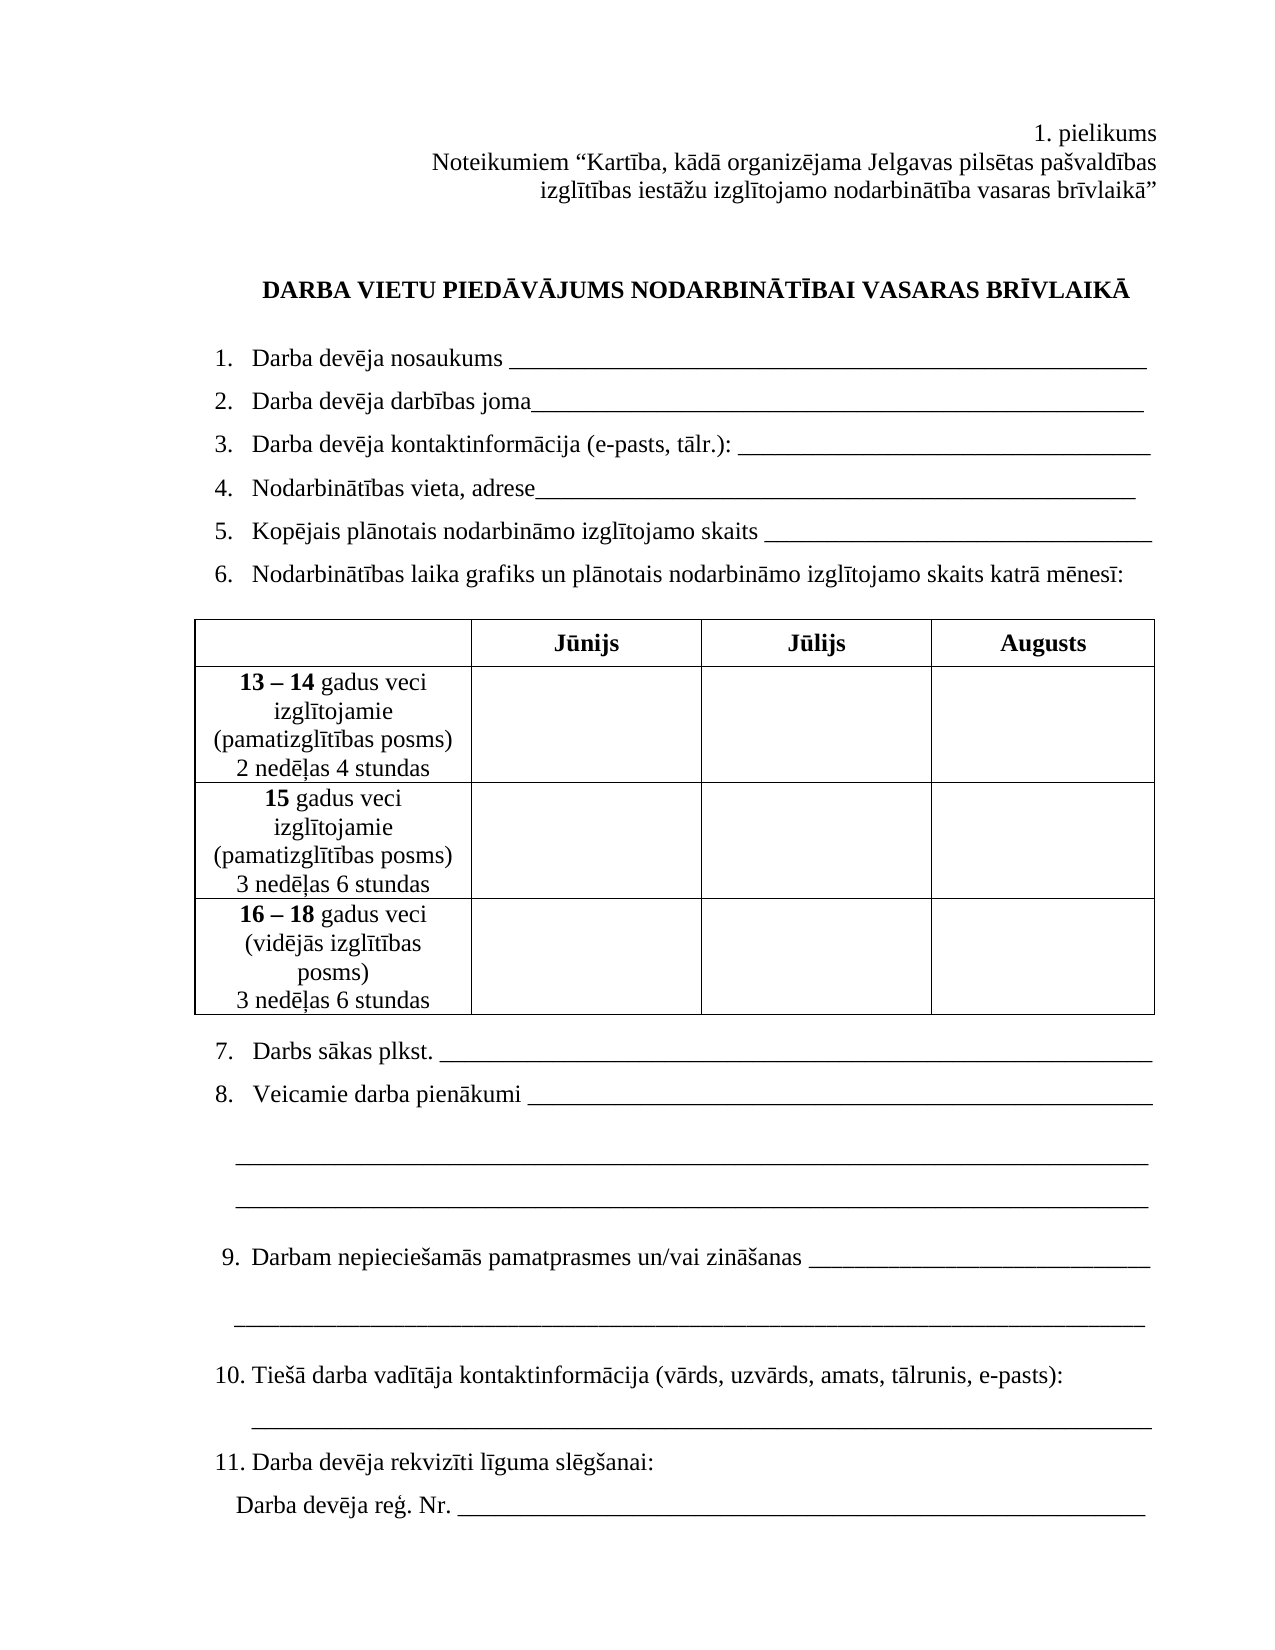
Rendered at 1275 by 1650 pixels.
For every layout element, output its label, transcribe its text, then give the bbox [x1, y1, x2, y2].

list Darba devēja rekvizīti līguma slēgšanai: [214, 1447, 1157, 1475]
text Noteikumiem “Kartība, kādā organizējama Jelgavas pilsētas pašvaldības [236, 147, 1157, 176]
list Darba devēja darbības joma_________________________________________________ [214, 386, 1157, 415]
list Tiešā darba vadītāja kontaktinformācija (vārds, uzvārds, amats, tālrunis, e-pasts): ________________________________________________________________________ [214, 1360, 1157, 1432]
text ________________________________________________________________________________ [177, 1302, 1157, 1330]
table_cell [932, 667, 1154, 782]
table_cell [932, 899, 1154, 1014]
text izglītības iestāžu izglītojamo nodarbinātība vasaras brīvlaikā” [236, 176, 1157, 204]
table_cell 16 – 18 gadus veci (vidējās izglītības posms) 3 nedēļas 6 stundas [196, 899, 471, 1014]
table_header Jūlijs [702, 620, 931, 666]
text DARBA VIETU PIEDĀVĀJUMS NODARBINĀTĪBAI VASARAS BRĪVLAIKĀ [177, 275, 1157, 304]
text __________________________________________________________________________________________________________________________________________________ [236, 1139, 1157, 1211]
table_header [196, 620, 471, 666]
list Nodarbinātības vieta, adrese________________________________________________ [214, 473, 1157, 501]
table_cell 15 gadus veci izglītojamie (pamatizglītības posms) 3 nedēļas 6 stundas [196, 783, 471, 898]
table_cell [472, 667, 701, 782]
table_cell [702, 899, 931, 1014]
list Darba devēja nosaukums ___________________________________________________ [214, 343, 1157, 372]
table_cell [472, 899, 701, 1014]
list Darbs sākas plkst. _________________________________________________________ [215, 1036, 1157, 1064]
list Darba devēja reģ. Nr. _______________________________________________________ [177, 1490, 1157, 1518]
list Darbam nepieciešamās pamatprasmes un/vai zināšanas ______________________________ [222, 1242, 1157, 1271]
table_header Jūnijs [472, 620, 701, 666]
table_header Augusts [932, 620, 1154, 666]
list Nodarbinātības laika grafiks un plānotais nodarbināmo izglītojamo skaits katrā mēnesī: [214, 559, 1157, 588]
list Kopējais plānotais nodarbināmo izglītojamo skaits _______________________________ [214, 516, 1157, 544]
table_cell 13 – 14 gadus veci izglītojamie (pamatizglītības posms) 2 nedēļas 4 stundas [196, 667, 471, 782]
list Veicamie darba pienākumi __________________________________________________ [215, 1079, 1157, 1108]
text 1. pielikums [236, 118, 1157, 147]
table_cell [702, 783, 931, 898]
table_cell [472, 783, 701, 898]
list Darba devēja kontaktinformācija (e-pasts, tālr.): _________________________________ [214, 429, 1157, 458]
table_cell [932, 783, 1154, 898]
table_cell [702, 667, 931, 782]
